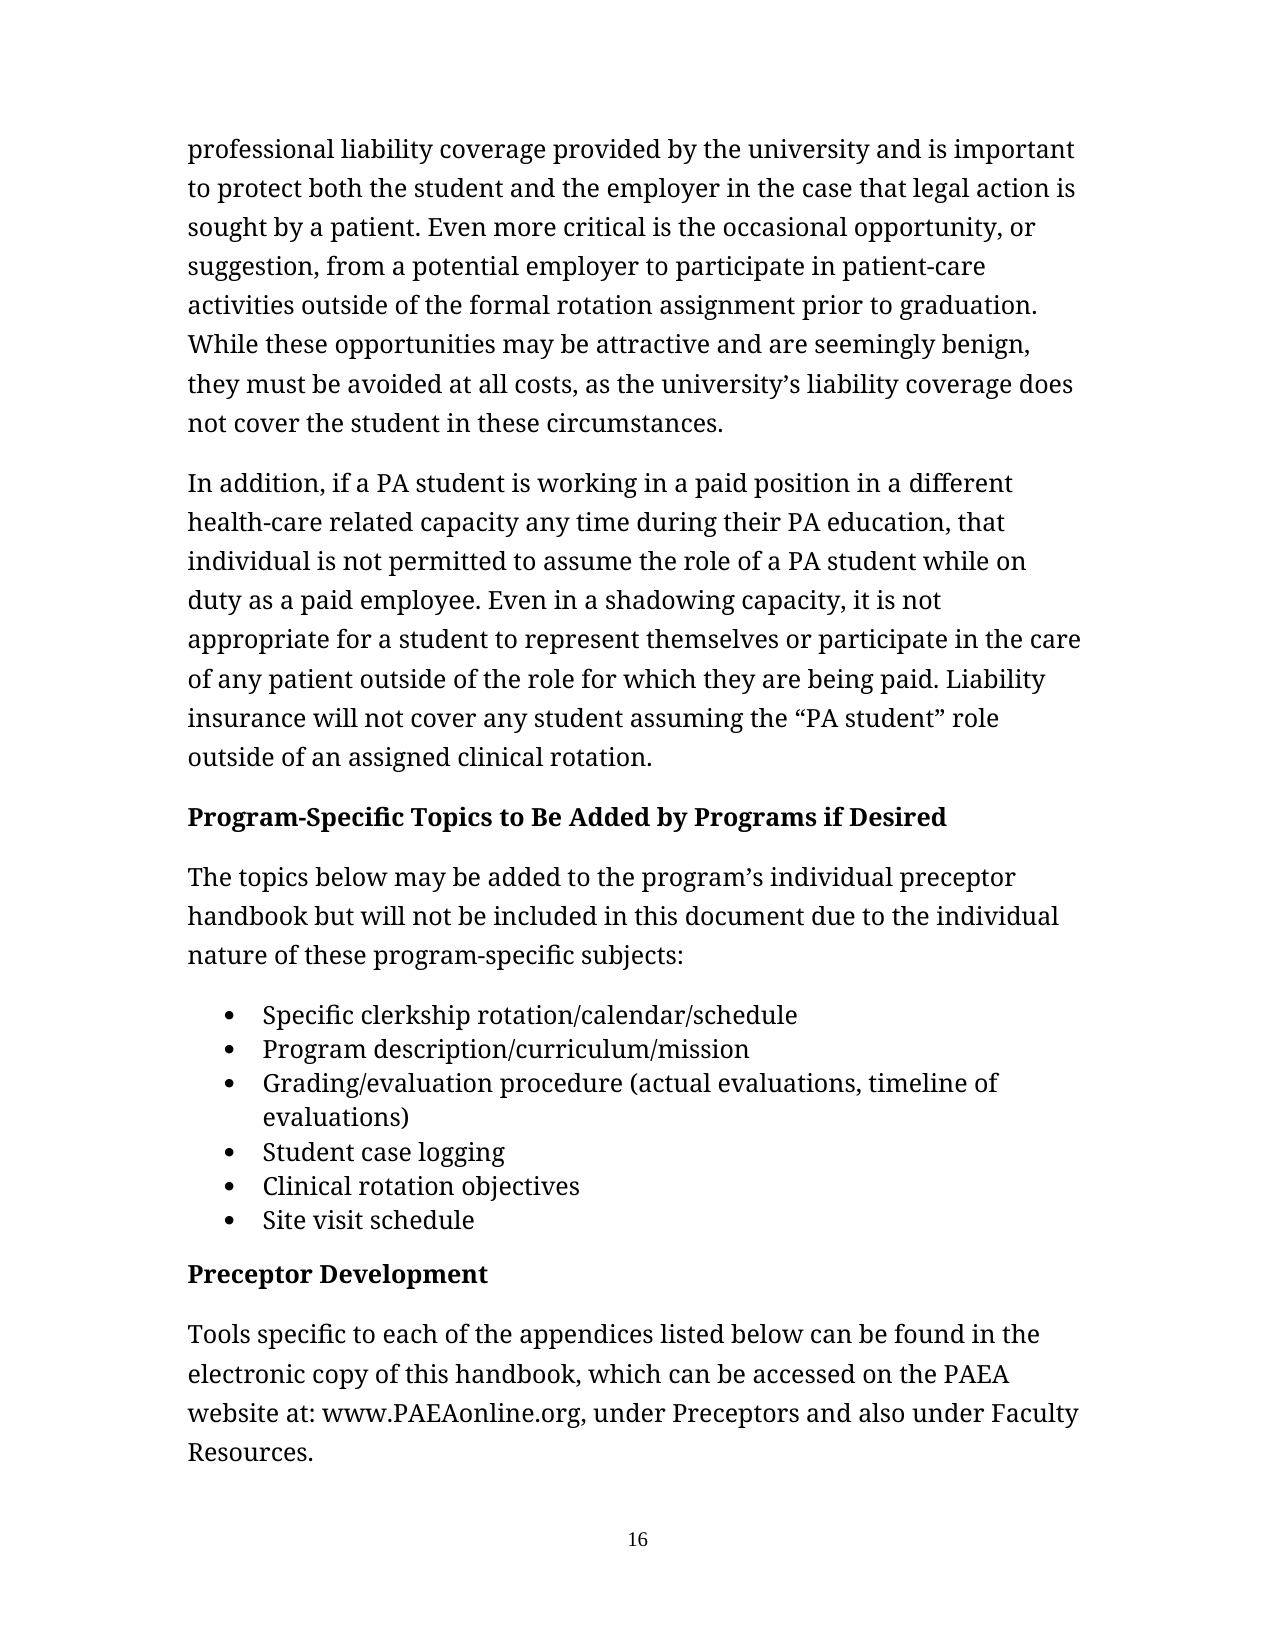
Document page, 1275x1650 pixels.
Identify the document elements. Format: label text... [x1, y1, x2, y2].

list Program description/curriculum/mission [225, 1032, 1087, 1066]
list Site visit schedule [225, 1202, 1087, 1236]
list Student case logging [225, 1134, 1087, 1168]
list Clinical rotation objectives [225, 1168, 1087, 1202]
text In addition, if a PA student is working in a paid position in a different health-care related capacity any time during their PA education, that individual is not permitted to assume the role of a PA student while on duty as a paid employee. Even in a shadowing capacity, it is not appropriate for a student to represent themselves or participate in the care of any patient outside of the role for which they are being paid. Liability insurance will not cover any student assuming the “PA student” role outside of an assigned clinical rotation. [187, 465, 1087, 774]
text Program-Specific Topics to Be Added by Programs if Desired [187, 799, 1087, 834]
text The topics below may be added to the program’s individual preceptor handbook but will not be included in this document due to the individual nature of these program-specific subjects: [187, 859, 1087, 972]
list Specific clerkship rotation/calendar/schedule [225, 998, 1087, 1032]
text Tools specific to each of the appendices listed below can be found in the electronic copy of this handbook, which can be accessed on the PAEA website at: www.PAEAonline.org, under Preceptors and also under Faculty Resources. [187, 1317, 1087, 1469]
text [187, 131, 1087, 439]
text Preceptor Development [187, 1257, 1087, 1291]
list Grading/evaluation procedure (actual evaluations, timeline of evaluations) [225, 1066, 1087, 1134]
